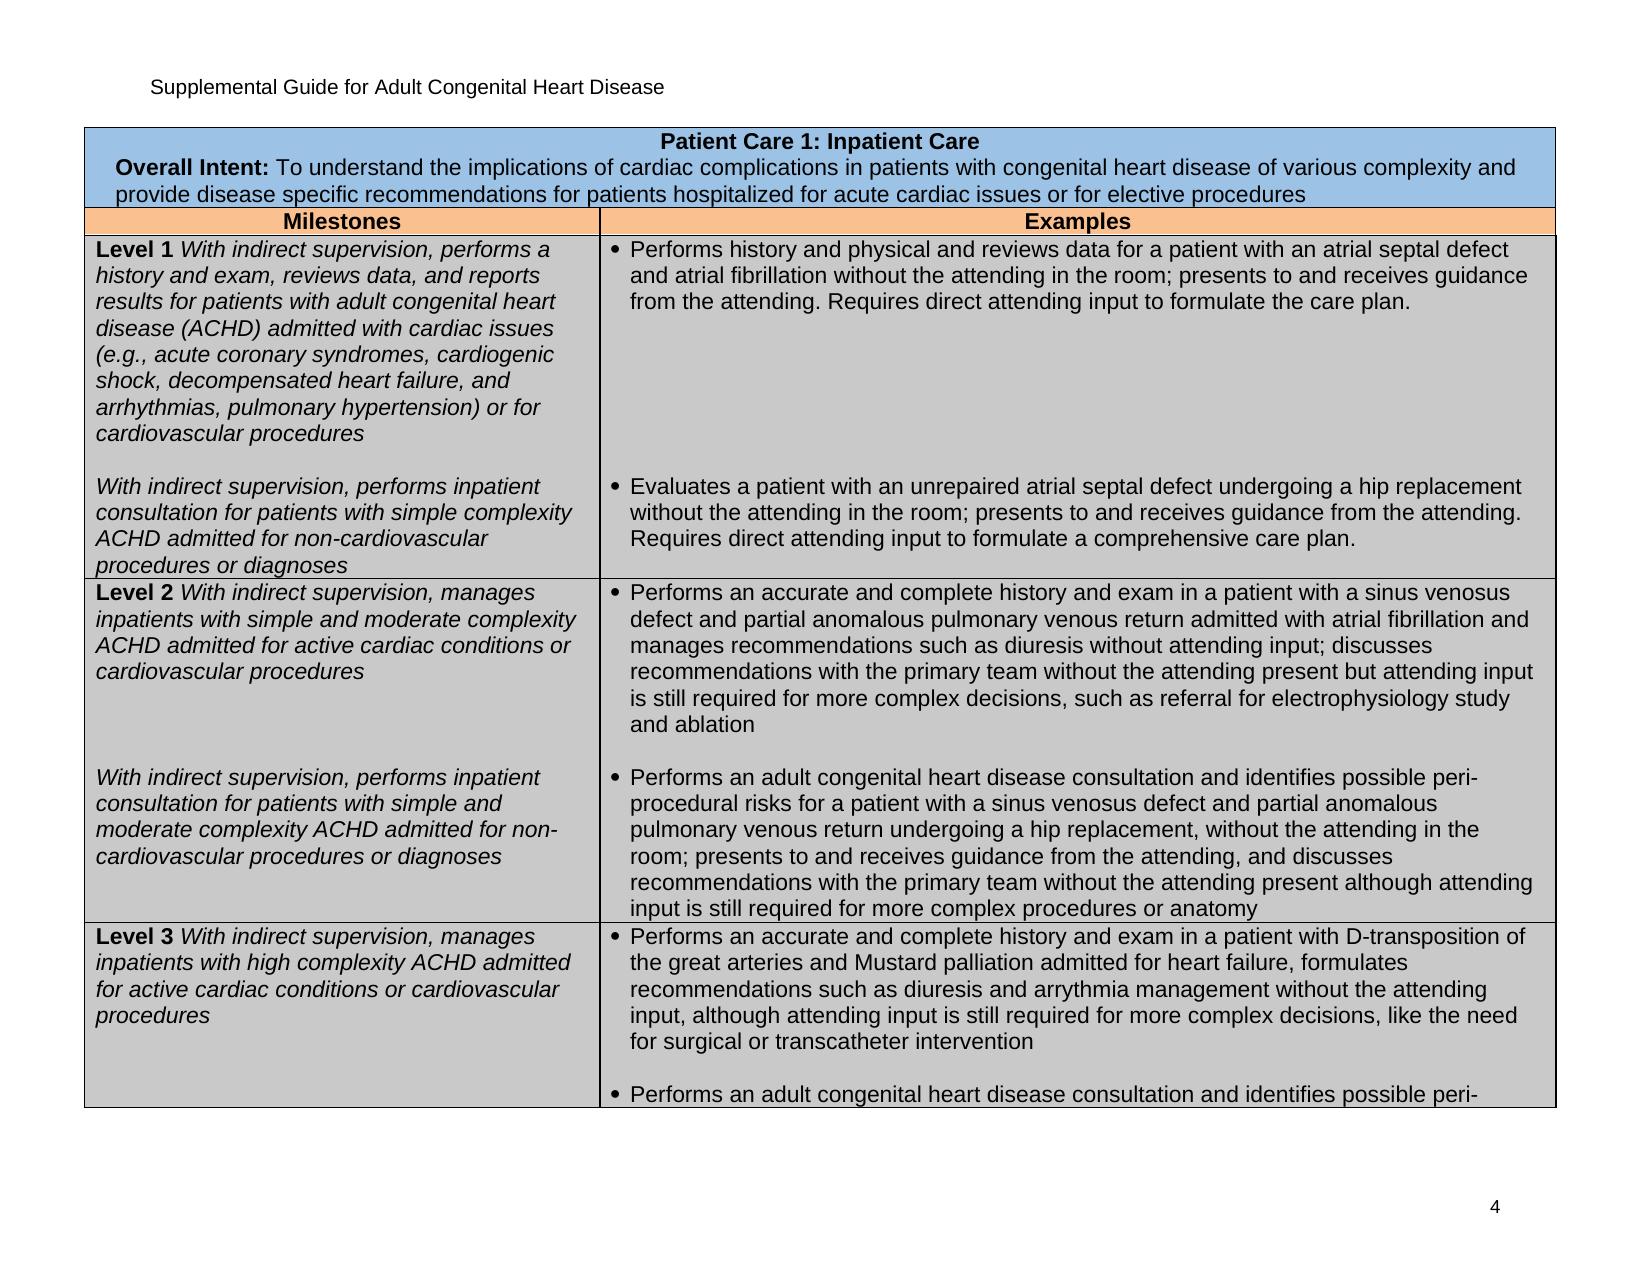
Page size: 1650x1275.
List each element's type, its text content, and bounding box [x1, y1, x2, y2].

table_cell Level 2 With indirect supervision, manages inpatients with simple and moderate complexity ACHD admitted for active cardiac conditions or cardiovascular procedures With indirect supervision, performs inpatient consultation for patients with simple and moderate complexity ACHD admitted for non-cardiovascular procedures or diagnoses [85, 579, 599, 922]
table_cell Level 1 With indirect supervision, performs a history and exam, reviews data, and reports results for patients with adult congenital heart disease (ACHD) admitted with cardiac issues (e.g., acute coronary syndromes, cardiogenic shock, decompensated heart failure, and arrhythmias, pulmonary hypertension) or for cardiovascular procedures With indirect supervision, performs inpatient consultation for patients with simple complexity ACHD admitted for non-cardiovascular procedures or diagnoses [85, 236, 599, 578]
table_cell Performs an accurate and complete history and exam in a patient with a sinus venosus defect and partial anomalous pulmonary venous return admitted with atrial fibrillation and manages recommendations such as diuresis without attending input; discusses recommendations with the primary team without the attending present but attending input is still required for more complex decisions, such as referral for electrophysiology study and ablation Performs an adult congenital heart disease consultation and identifies possible peri-procedural risks for a patient with a sinus venosus defect and partial anomalous pulmonary venous return undergoing a hip replacement, without the attending in the room; presents to and receives guidance from the attending, and discusses recommendations with the primary team without the attending present although attending input is still required for more complex procedures or anatomy [601, 579, 1555, 922]
table_cell Examples [601, 208, 1555, 234]
table_cell Milestones [85, 208, 599, 234]
table_header Patient Care 1: Inpatient Care Overall Intent: To understand the implications of cardiac complications in patients with congenital heart disease of various complexity and provide disease specific recommendations for patients hospitalized for acute cardiac issues or for elective procedures [85, 128, 1555, 207]
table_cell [85, 923, 599, 1107]
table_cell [601, 923, 1555, 1107]
table_cell Performs history and physical and reviews data for a patient with an atrial septal defect and atrial fibrillation without the attending in the room; presents to and receives guidance from the attending. Requires direct attending input to formulate the care plan. Evaluates a patient with an unrepaired atrial septal defect undergoing a hip replacement without the attending in the room; presents to and receives guidance from the attending. Requires direct attending input to formulate a comprehensive care plan. [601, 236, 1555, 578]
